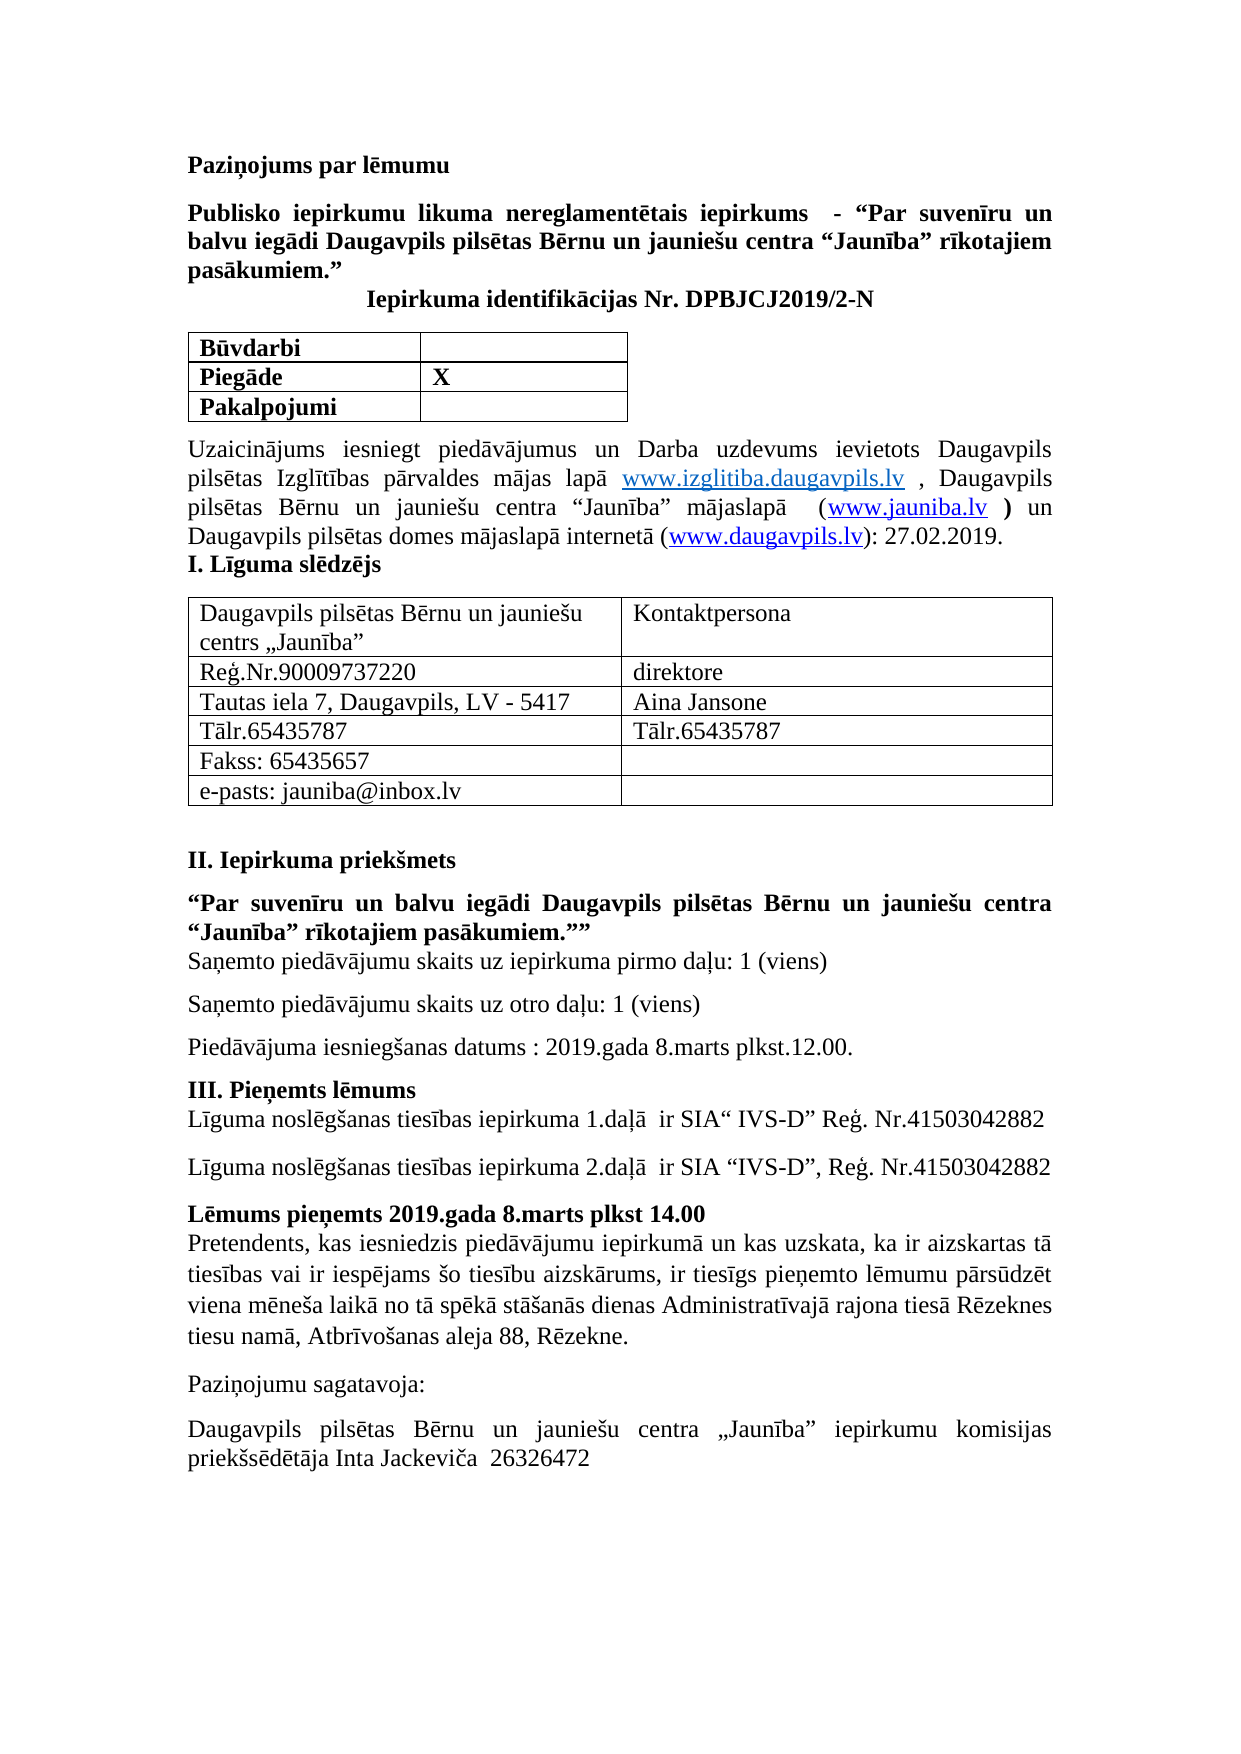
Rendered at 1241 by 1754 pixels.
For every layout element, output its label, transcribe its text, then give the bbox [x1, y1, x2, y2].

table_cell [622, 746, 1052, 775]
text Līguma noslēgšanas tiesības iepirkuma 2.daļā ir SIA “IVS-D”, Reģ. Nr.41503042882 [187, 1152, 1053, 1181]
table_cell Fakss: 65435657 [189, 746, 621, 775]
table_header Daugavpils pilsētas Bērnu un jauniešu centrs „Jaunība” [189, 598, 621, 656]
text Iepirkuma identifikācijas Nr. DPBJCJ2019/2-N [187, 284, 1053, 313]
text “Par suvenīru un balvu iegādi Daugavpils pilsētas Bērnu un jauniešu centra “Jaunība” rīkotajiem pasākumiem.”” [187, 888, 1053, 946]
table_cell Tālr.65435787 [622, 716, 1052, 745]
table_cell [421, 392, 627, 421]
table_cell Piegāde [189, 363, 420, 391]
text Saņemto piedāvājumu skaits uz iepirkuma pirmo daļu: 1 (viens) [187, 946, 1053, 975]
text Publisko iepirkumu likuma nereglamentētais iepirkums - “Par suvenīru un balvu iegādi Daugavpils pilsētas Bērnu un jauniešu centra “Jaunība” rīkotajiem pasākumiem.” [187, 198, 1053, 284]
text Daugavpils pilsētas Bērnu un jauniešu centra „Jaunība” iepirkumu komisijas priekšsēdētāja Inta Jackeviča 26326472 [187, 1414, 1053, 1472]
text I. Līguma slēdzējs [187, 549, 1053, 578]
text III. Pieņemts lēmums [187, 1075, 1053, 1104]
table_cell Pakalpojumi [189, 392, 420, 421]
table_cell Tautas iela 7, Daugavpils, LV - 5417 [189, 687, 621, 715]
table_header Būvdarbi [189, 333, 420, 361]
text Saņemto piedāvājumu skaits uz otro daļu: 1 (viens) [187, 989, 1053, 1018]
text Piedāvājuma iesniegšanas datums : 2019.gada 8.marts plkst.12.00. [187, 1032, 1053, 1061]
text Uzaicinājums iesniegt piedāvājumus un Darba uzdevums ievietots Daugavpils pilsētas Izglītības pārvaldes mājas lapā www.izglitiba.daugavpils.lv , Daugavpils pilsētas Bērnu un jauniešu centra “Jaunība” mājaslapā (www.jauniba.lv ) un Daugavpils pilsētas domes mājaslapā internetā (www.daugavpils.lv): 27.02.2019. [187, 434, 1053, 549]
text Paziņojums par lēmumu [187, 150, 1053, 179]
text Lēmums pieņemts 2019.gada 8.marts plkst 14.00 [187, 1199, 1053, 1228]
table_cell direktore [622, 657, 1052, 686]
table_header [421, 333, 627, 361]
table_cell Reģ.Nr.90009737220 [189, 657, 621, 686]
table_cell e-pasts: jauniba@inbox.lv [189, 776, 621, 805]
table_cell [622, 776, 1052, 805]
text Līguma noslēgšanas tiesības iepirkuma 1.daļā ir SIA“ IVS-D” Reģ. Nr.41503042882 [187, 1104, 1053, 1133]
text II. Iepirkuma priekšmets [187, 845, 1053, 874]
table_cell Tālr.65435787 [189, 716, 621, 745]
table_cell X [421, 363, 627, 391]
text Pretendents, kas iesniedzis piedāvājumu iepirkumā un kas uzskata, ka ir aizskartas tā tiesības vai ir iespējams šo tiesību aizskārums, ir tiesīgs pieņemto lēmumu pārsūdzēt viena mēneša laikā no tā spēkā stāšanās dienas Administratīvajā rajona tiesā Rēzeknes tiesu namā, Atbrīvošanas aleja 88, Rēzekne. [187, 1228, 1053, 1350]
table_cell Aina Jansone [622, 687, 1052, 715]
text Paziņojumu sagatavoja: [187, 1369, 1053, 1398]
table_header Kontaktpersona [622, 598, 1052, 656]
